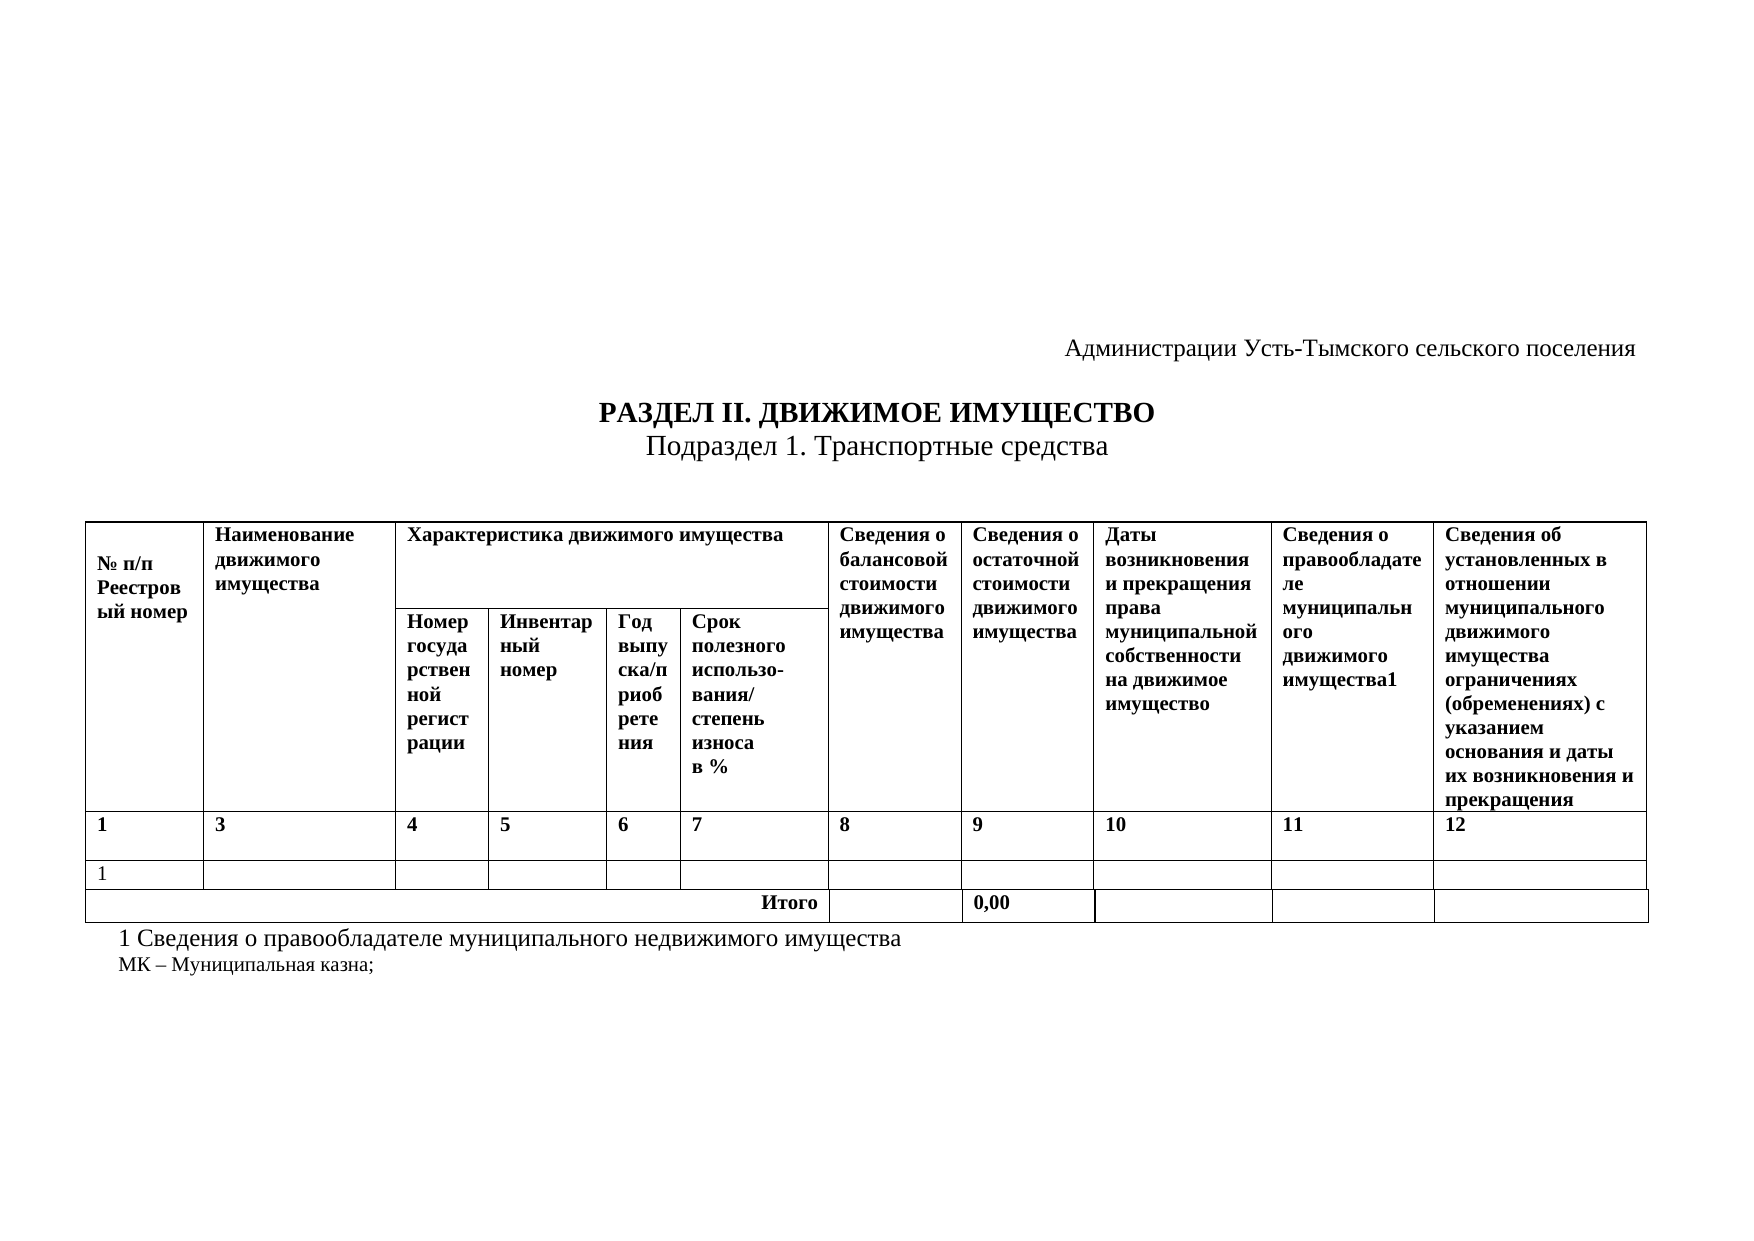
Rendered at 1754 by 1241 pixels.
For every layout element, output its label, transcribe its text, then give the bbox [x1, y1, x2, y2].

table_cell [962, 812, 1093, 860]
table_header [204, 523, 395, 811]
text РАЗДЕЛ II. ДВИЖИМОЕ ИМУЩЕСТВО [118, 395, 1636, 428]
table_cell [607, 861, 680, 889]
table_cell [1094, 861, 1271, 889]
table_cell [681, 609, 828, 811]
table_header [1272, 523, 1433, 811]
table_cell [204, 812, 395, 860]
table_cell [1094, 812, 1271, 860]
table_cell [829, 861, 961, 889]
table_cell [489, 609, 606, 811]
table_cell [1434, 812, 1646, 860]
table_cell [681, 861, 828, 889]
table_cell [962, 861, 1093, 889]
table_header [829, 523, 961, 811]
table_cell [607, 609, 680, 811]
text МК – Муниципальная казна; [118, 952, 1636, 976]
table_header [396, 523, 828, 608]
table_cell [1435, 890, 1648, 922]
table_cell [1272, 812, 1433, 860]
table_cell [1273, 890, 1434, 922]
text 1 Сведения о правообладателе муниципального недвижимого имущества [118, 923, 1636, 952]
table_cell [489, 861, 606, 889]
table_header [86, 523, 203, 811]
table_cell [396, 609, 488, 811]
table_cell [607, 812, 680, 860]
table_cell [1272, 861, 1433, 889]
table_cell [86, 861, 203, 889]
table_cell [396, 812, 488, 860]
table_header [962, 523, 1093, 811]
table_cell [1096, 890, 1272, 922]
text Администрации Усть-Тымского сельского поселения [118, 333, 1636, 361]
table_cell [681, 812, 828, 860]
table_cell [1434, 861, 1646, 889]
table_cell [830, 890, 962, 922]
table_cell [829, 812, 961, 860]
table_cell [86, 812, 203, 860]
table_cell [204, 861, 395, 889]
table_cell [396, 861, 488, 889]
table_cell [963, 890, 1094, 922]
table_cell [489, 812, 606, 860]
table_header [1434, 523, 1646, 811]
text Подраздел 1. Транспортные средства [118, 428, 1636, 462]
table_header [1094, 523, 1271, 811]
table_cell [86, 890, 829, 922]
